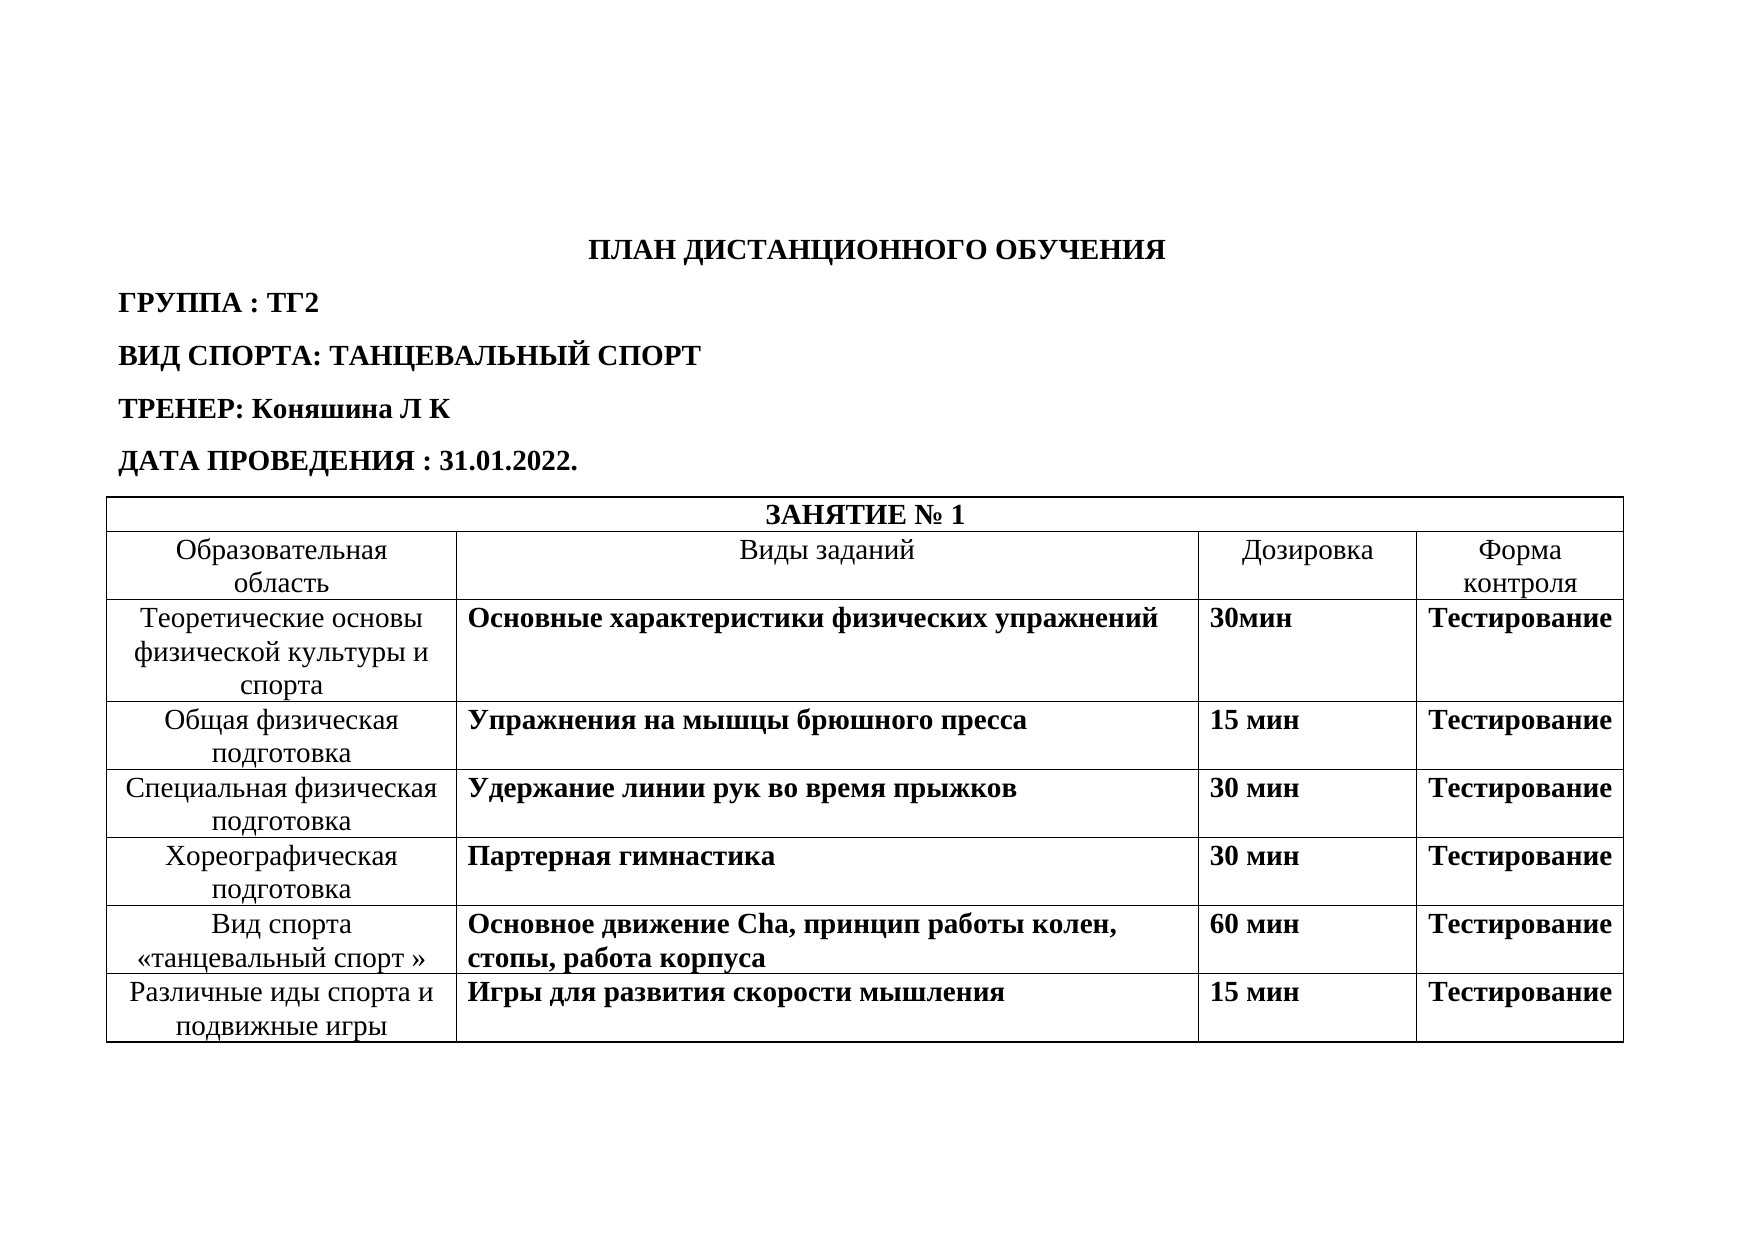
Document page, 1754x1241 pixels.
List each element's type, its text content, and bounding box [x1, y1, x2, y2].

text ТРЕНЕР: Коняшина Л К [118, 391, 1636, 424]
table_cell Удержание линии рук во время прыжков [457, 770, 1198, 837]
table_cell Вид спорта «танцевальный спорт » [107, 906, 456, 973]
table_cell Тестирование [1417, 974, 1623, 1041]
text ВИД СПОРТА: ТАНЦЕВАЛЬНЫЙ СПОРТ [118, 338, 1636, 371]
table_cell Партерная гимнастика [457, 838, 1198, 905]
text ПЛАН ДИСТАНЦИОННОГО ОБУЧЕНИЯ [118, 232, 1636, 266]
table_cell Образовательная область [107, 532, 456, 599]
table_cell 30мин [1199, 600, 1416, 701]
table_cell Основные характеристики физических упражнений [457, 600, 1198, 701]
table_cell Тестирование [1417, 770, 1623, 837]
table_cell 15 мин [1199, 974, 1416, 1041]
table_header ЗАНЯТИЕ № 1 [107, 498, 1623, 531]
table_cell Тестирование [1417, 702, 1623, 769]
table_cell 15 мин [1199, 702, 1416, 769]
table_cell Тестирование [1417, 600, 1623, 701]
table_cell Виды заданий [457, 532, 1198, 599]
text ДАТА ПРОВЕДЕНИЯ : 31.01.2022. [118, 443, 1636, 477]
table_cell Игры для развития скорости мышления [457, 974, 1198, 1041]
table_cell 30 мин [1199, 770, 1416, 837]
table_cell 60 мин [1199, 906, 1416, 973]
table_cell Специальная физическая подготовка [107, 770, 456, 837]
table_cell Дозировка [1199, 532, 1416, 599]
table_cell Тестирование [1417, 906, 1623, 973]
table_cell Хореографическая подготовка [107, 838, 456, 905]
table_cell Тестирование [1417, 838, 1623, 905]
table_cell Упражнения на мышцы брюшного пресса [457, 702, 1198, 769]
table_cell Общая физическая подготовка [107, 702, 456, 769]
table_cell 30 мин [1199, 838, 1416, 905]
text ГРУППА : ТГ2 [118, 285, 1636, 319]
table_cell Основное движение Cha, принцип работы колен, стопы, работа корпуса [457, 906, 1198, 973]
table_cell Форма контроля [1417, 532, 1623, 599]
table_cell Теоретические основы физической культуры и спорта [107, 600, 456, 701]
table_cell Различные иды спорта и подвижные игры [107, 974, 456, 1041]
